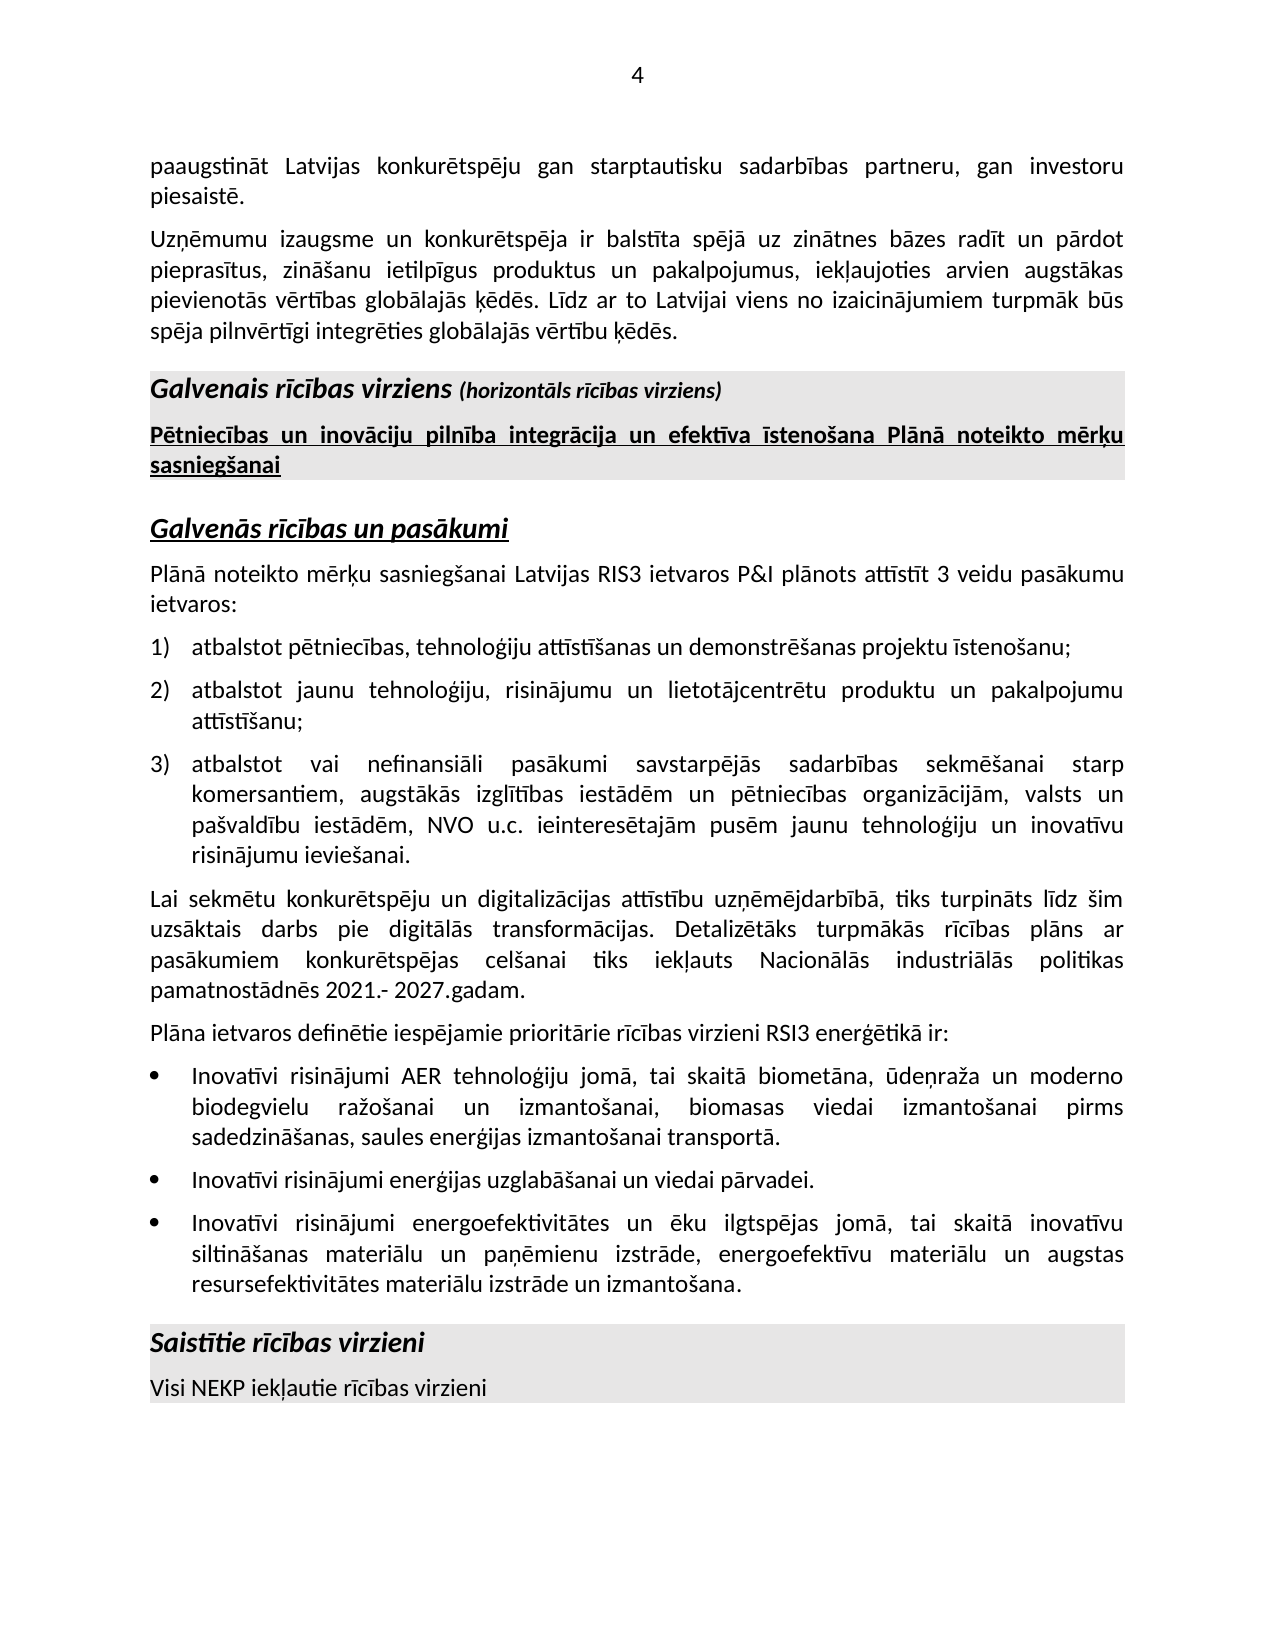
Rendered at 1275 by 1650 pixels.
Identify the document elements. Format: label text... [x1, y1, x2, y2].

text Plānā noteikto mērķu sasniegšanai Latvijas RIS3 ietvaros P&I plānots attīstīt 3 veidu pasākumu ietvaros: [150, 558, 1125, 619]
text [150, 150, 1125, 211]
text Plāna ietvaros definētie iespējamie prioritārie rīcības virzieni RSI3 enerģētikā ir: [150, 1017, 1125, 1048]
text Galvenais rīcības virziens (horizontāls rīcības virziens) [150, 371, 1125, 406]
list atbalstot pētniecības, tehnoloģiju attīstīšanas un demonstrēšanas projektu īstenošanu; [150, 632, 1125, 662]
list atbalstot jaunu tehnoloģiju, risinājumu un lietotājcentrētu produktu un pakalpojumu attīstīšanu; [150, 674, 1125, 736]
list Inovatīvi risinājumi energoefektivitātes un ēku ilgtspējas jomā, tai skaitā inovatīvu siltināšanas materiālu un paņēmienu izstrāde, energoefektīvu materiālu un augstas resursefektivitātes materiālu izstrāde un izmantošana. [150, 1207, 1125, 1299]
text Pētniecības un inovāciju pilnība integrācija un efektīva īstenošana Plānā noteikto mērķu sasniegšanai [150, 446, 1125, 480]
list Inovatīvi risinājumi AER tehnoloģiju jomā, tai skaitā biometāna, ūdeņraža un moderno biodegvielu ražošanai un izmantošanai, biomasas viedai izmantošanai pirms sadedzināšanas, saules enerģijas izmantošanai transportā. [150, 1060, 1125, 1152]
text Saistītie rīcības virzieni [150, 1324, 1125, 1359]
text Uzņēmumu izaugsme un konkurētspēja ir balstīta spējā uz zinātnes bāzes radīt un pārdot pieprasītus, zināšanu ietilpīgus produktus un pakalpojumus, iekļaujoties arvien augstākas pievienotās vērtības globālajās ķēdēs. Līdz ar to Latvijai viens no izaicinājumiem turpmāk būs spēja pilnvērtīgi integrēties globālajās vērtību ķēdēs. [150, 223, 1125, 346]
text Lai sekmētu konkurētspēju un digitalizācijas attīstību uzņēmējdarbībā, tiks turpināts līdz šim uzsāktais darbs pie digitālās transformācijas. Detalizētāks turpmākās rīcības plāns ar pasākumiem konkurētspējas celšanai tiks iekļauts Nacionālās industriālās politikas pamatnostādnēs 2021.- 2027.gadam. [150, 883, 1125, 1005]
text Visi NEKP iekļautie rīcības virzieni [150, 1372, 1125, 1403]
text Galvenās rīcības un pasākumi [150, 510, 1125, 546]
list atbalstot vai nefinansiāli pasākumi savstarpējās sadarbības sekmēšanai starp komersantiem, augstākās izglītības iestādēm un pētniecības organizācijām, valsts un pašvaldību iestādēm, NVO u.c. ieinteresētajām pusēm jaunu tehnoloģiju un inovatīvu risinājumu ieviešanai. [150, 748, 1125, 870]
text Pētniecības un inovāciju pilnība integrācija un efektīva īstenošana Plānā noteikto mērķu sasniegšanai [150, 419, 1125, 445]
list Inovatīvi risinājumi enerģijas uzglabāšanai un viedai pārvadei. [150, 1164, 1125, 1195]
